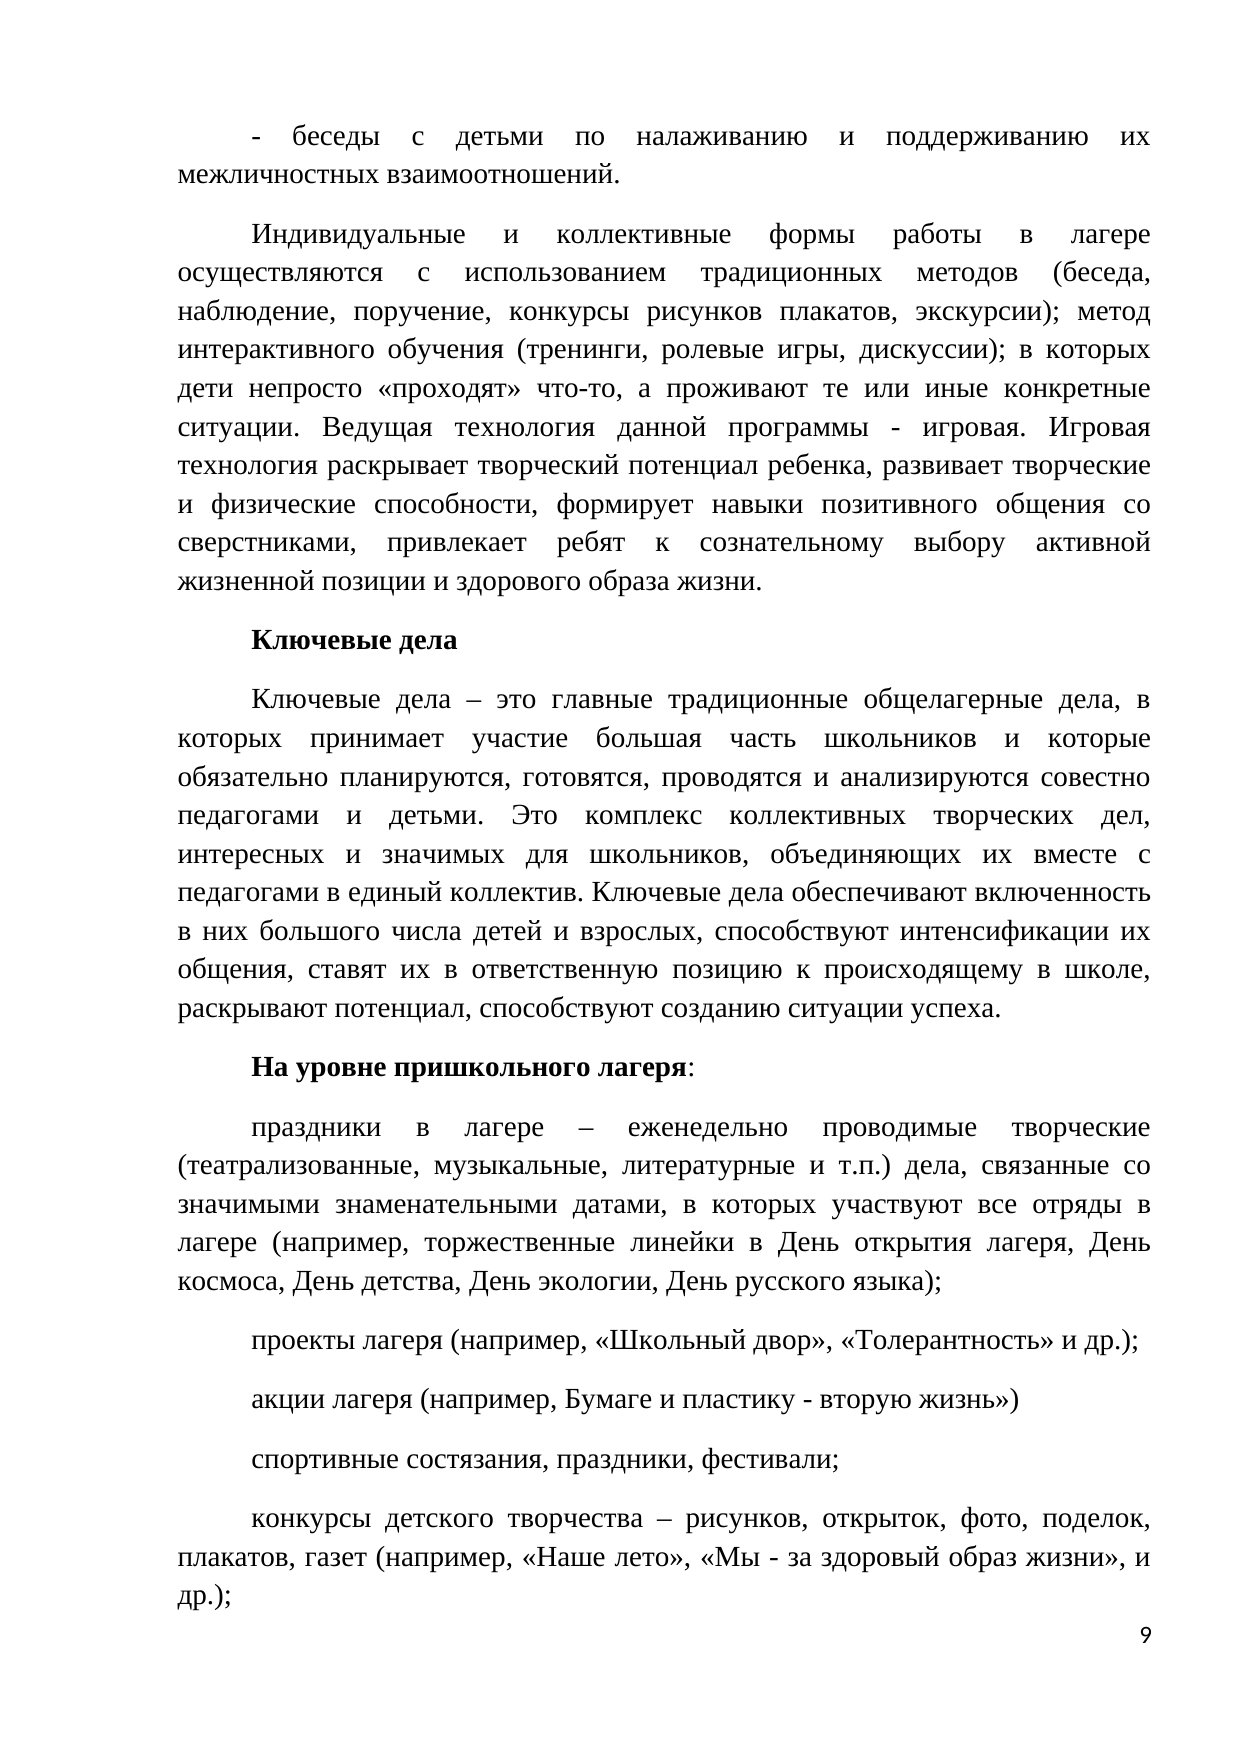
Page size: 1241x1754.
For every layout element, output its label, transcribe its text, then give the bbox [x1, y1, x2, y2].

text спортивные состязания, праздники, фестивали; [177, 1441, 1152, 1474]
text проекты лагеря (например, «Школьный двор», «Толерантность» и др.); [177, 1322, 1152, 1356]
text На уровне пришкольного лагеря: [177, 1049, 1152, 1083]
text Ключевые дела [177, 622, 1152, 656]
text Ключевые дела – это главные традиционные общелагерные дела, в которых принимает участие большая часть школьников и которые обязательно планируются, готовятся, проводятся и анализируются совестно педагогами и детьми. Это комплекс коллективных творческих дел, интересных и значимых для школьников, объединяющих их вместе с педагогами в единый коллектив. Ключевые дела обеспечивают включенность в них большого числа детей и взрослых, способствуют интенсификации их общения, ставят их в ответственную позицию к происходящему в школе, раскрывают потенциал, способствуют созданию ситуации успеха. [177, 682, 1152, 1023]
text праздники в лагере – еженедельно проводимые творческие (театрализованные, музыкальные, литературные и т.п.) дела, связанные со значимыми знаменательными датами, в которых участвуют все отряды в лагере (например, торжественные линейки в День открытия лагеря, День космоса, День детства, День экологии, День русского языка); [177, 1109, 1152, 1296]
text Индивидуальные и коллективные формы работы в лагере осуществляются с использованием традиционных методов (беседа, наблюдение, поручение, конкурсы рисунков плакатов, экскурсии); метод интерактивного обучения (тренинги, ролевые игры, дискуссии); в которых дети непросто «проходят» что-то, а проживают те или иные конкретные ситуации. Ведущая технология данной программы - игровая. Игровая технология раскрывает творческий потенциал ребенка, развивает творческие и физические способности, формирует навыки позитивного общения со сверстниками, привлекает ребят к сознательному выбору активной жизненной позиции и здорового образа жизни. [177, 216, 1152, 596]
text акции лагеря (например, Бумаге и пластику - вторую жизнь») [177, 1382, 1152, 1415]
text конкурсы детского творчества – рисунков, открыток, фото, поделок, плакатов, газет (например, «Наше лето», «Мы - за здоровый образ жизни», и др.); [177, 1500, 1152, 1611]
text - беседы с детьми по налаживанию и поддерживанию их межличностных взаимоотношений. [177, 118, 1152, 190]
